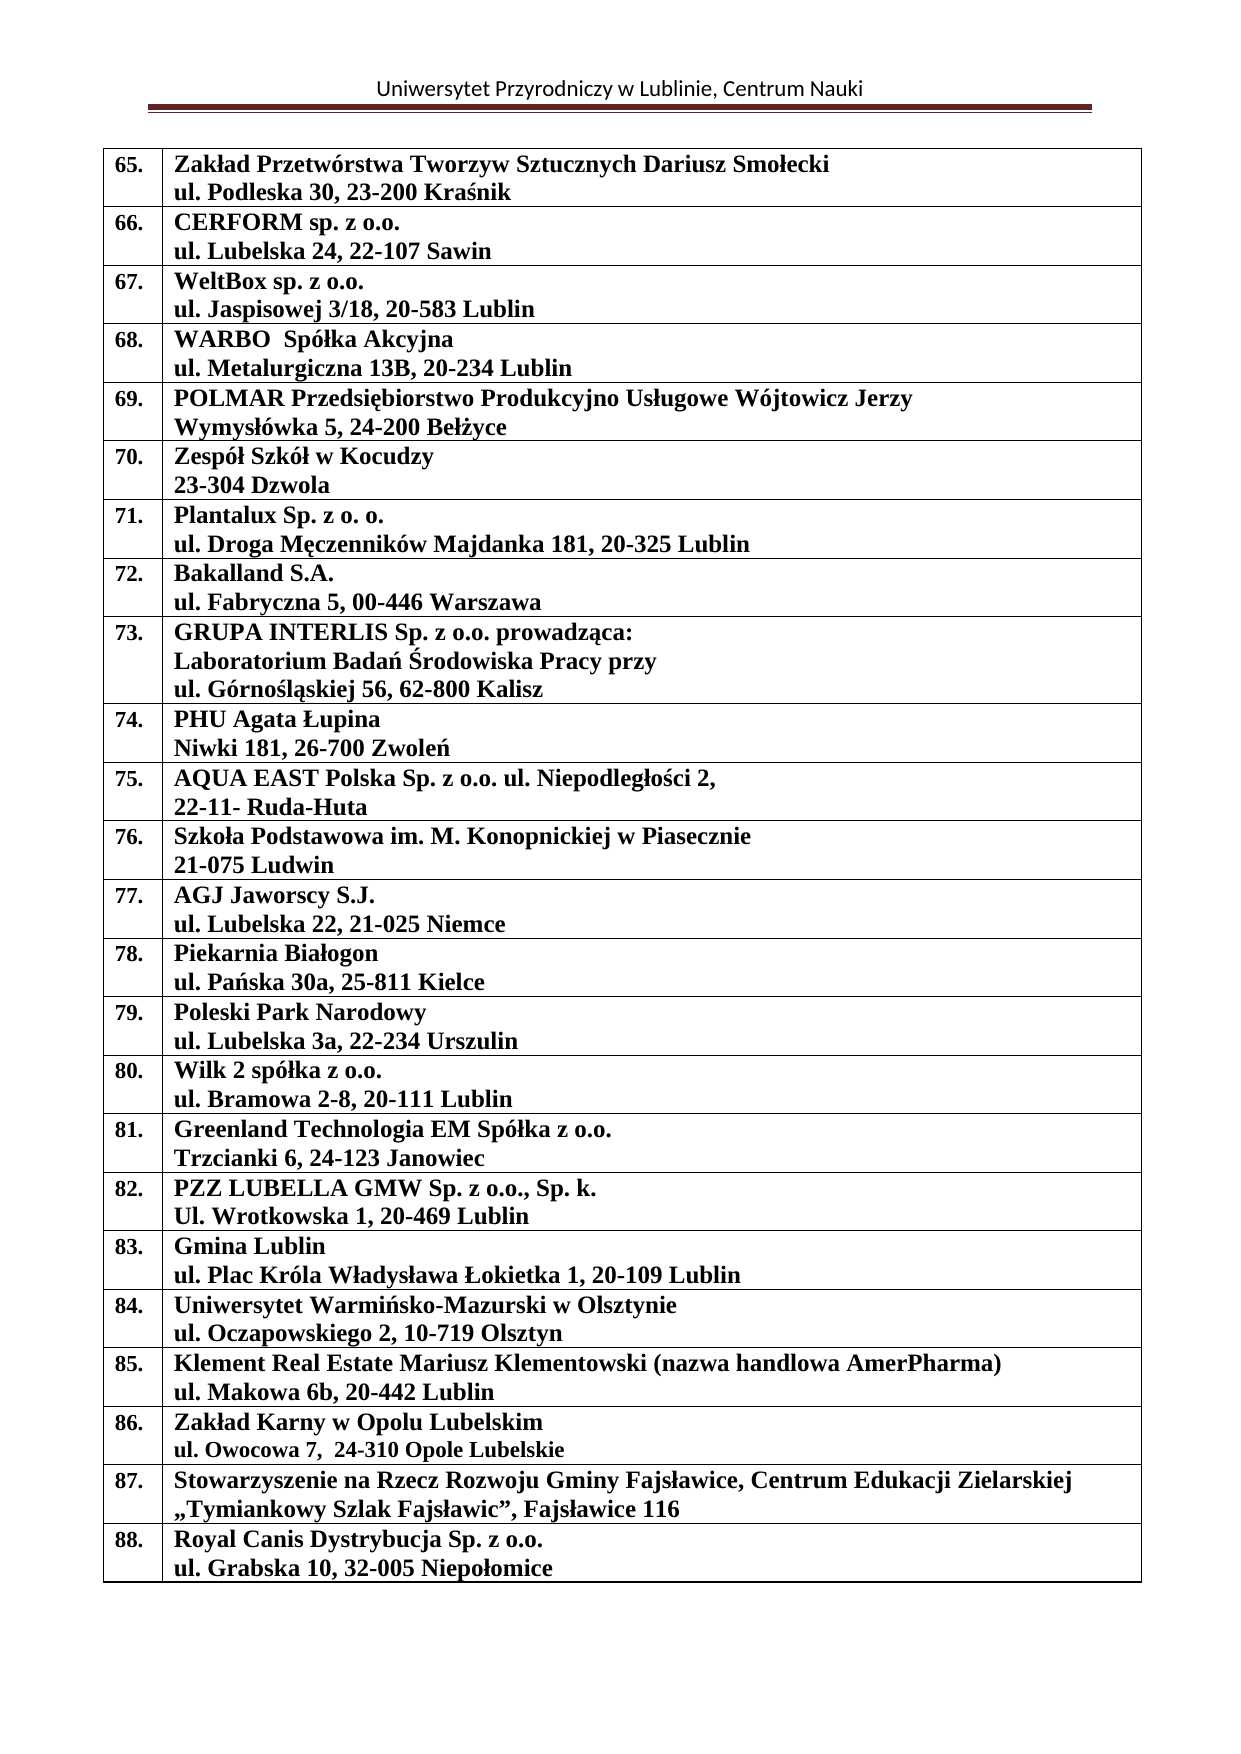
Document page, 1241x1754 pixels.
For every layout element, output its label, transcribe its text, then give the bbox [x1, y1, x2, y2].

table_cell [104, 821, 162, 879]
table_cell [104, 1173, 162, 1230]
table_cell PZZ LUBELLA GMW Sp. z o.o., Sp. k. Ul. Wrotkowska 1, 20-469 Lublin [163, 1173, 1141, 1230]
table_cell [104, 763, 162, 820]
table_cell [104, 880, 162, 937]
table_cell [104, 441, 162, 499]
table_cell [104, 559, 162, 616]
table_cell [104, 383, 162, 440]
table_cell [104, 500, 162, 557]
table_cell [104, 149, 162, 206]
table_cell Plantalux Sp. z o. o. ul. Droga Męczenników Majdanka 181, 20-325 Lublin [163, 500, 1141, 557]
table_cell [104, 1348, 162, 1406]
table_cell [104, 1524, 162, 1581]
table_cell AGJ Jaworscy S.J. ul. Lubelska 22, 21-025 Niemce [163, 880, 1141, 937]
table_cell Royal Canis Dystrybucja Sp. z o.o. ul. Grabska 10, 32-005 Niepołomice [163, 1524, 1141, 1581]
table_cell [104, 1231, 162, 1289]
table_cell PHU Agata Łupina Niwki 181, 26-700 Zwoleń [163, 704, 1141, 762]
table_cell AQUA EAST Polska Sp. z o.o. ul. Niepodległości 2, 22-11- Ruda-Huta [163, 763, 1141, 820]
table_cell Zakład Przetwórstwa Tworzyw Sztucznych Dariusz Smołecki ul. Podleska 30, 23-200 Kraśnik [163, 149, 1141, 206]
table_cell [104, 1114, 162, 1172]
table_cell POLMAR Przedsiębiorstwo Produkcyjno Usługowe Wójtowicz Jerzy Wymysłówka 5, 24-200 Bełżyce [163, 383, 1141, 440]
table_cell [104, 939, 162, 996]
table_cell Gmina Lublin ul. Plac Króla Władysława Łokietka 1, 20-109 Lublin [163, 1231, 1141, 1289]
table_cell Poleski Park Narodowy ul. Lubelska 3a, 22-234 Urszulin [163, 997, 1141, 1054]
table_cell [104, 207, 162, 265]
table_cell WARBO Spółka Akcyjna ul. Metalurgiczna 13B, 20-234 Lublin [163, 324, 1141, 382]
table_cell Greenland Technologia EM Spółka z o.o. Trzcianki 6, 24-123 Janowiec [163, 1114, 1141, 1172]
table_cell [104, 1407, 162, 1464]
table_cell [104, 617, 162, 703]
table_cell [104, 266, 162, 323]
table_cell CERFORM sp. z o.o. ul. Lubelska 24, 22-107 Sawin [163, 207, 1141, 265]
table_cell [104, 324, 162, 382]
table_cell WeltBox sp. z o.o. ul. Jaspisowej 3/18, 20-583 Lublin [163, 266, 1141, 323]
table_cell Zakład Karny w Opolu Lubelskim ul. Owocowa 7, 24-310 Opole Lubelskie [163, 1407, 1141, 1464]
table_cell Uniwersytet Warmińsko-Mazurski w Olsztynie ul. Oczapowskiego 2, 10-719 Olsztyn [163, 1290, 1141, 1347]
table_cell [104, 1056, 162, 1113]
table_cell Stowarzyszenie na Rzecz Rozwoju Gminy Fajsławice, Centrum Edukacji Zielarskiej „Tymiankowy Szlak Fajsławic”, Fajsławice 116 [163, 1465, 1141, 1523]
table_cell Szkoła Podstawowa im. M. Konopnickiej w Piasecznie 21-075 Ludwin [163, 821, 1141, 879]
table_cell Bakalland S.A. ul. Fabryczna 5, 00-446 Warszawa [163, 559, 1141, 616]
table_cell Klement Real Estate Mariusz Klementowski (nazwa handlowa AmerPharma) ul. Makowa 6b, 20-442 Lublin [163, 1348, 1141, 1406]
table_cell Wilk 2 spółka z o.o. ul. Bramowa 2-8, 20-111 Lublin [163, 1056, 1141, 1113]
table_cell Zespół Szkół w Kocudzy 23-304 Dzwola [163, 441, 1141, 499]
table_cell [104, 1290, 162, 1347]
table_cell Piekarnia Białogon ul. Pańska 30a, 25-811 Kielce [163, 939, 1141, 996]
table_cell [104, 1465, 162, 1523]
table_cell [104, 997, 162, 1054]
table_cell [104, 704, 162, 762]
table_cell GRUPA INTERLIS Sp. z o.o. prowadząca: Laboratorium Badań Środowiska Pracy przy ul. Górnośląskiej 56, 62-800 Kalisz [163, 617, 1141, 703]
